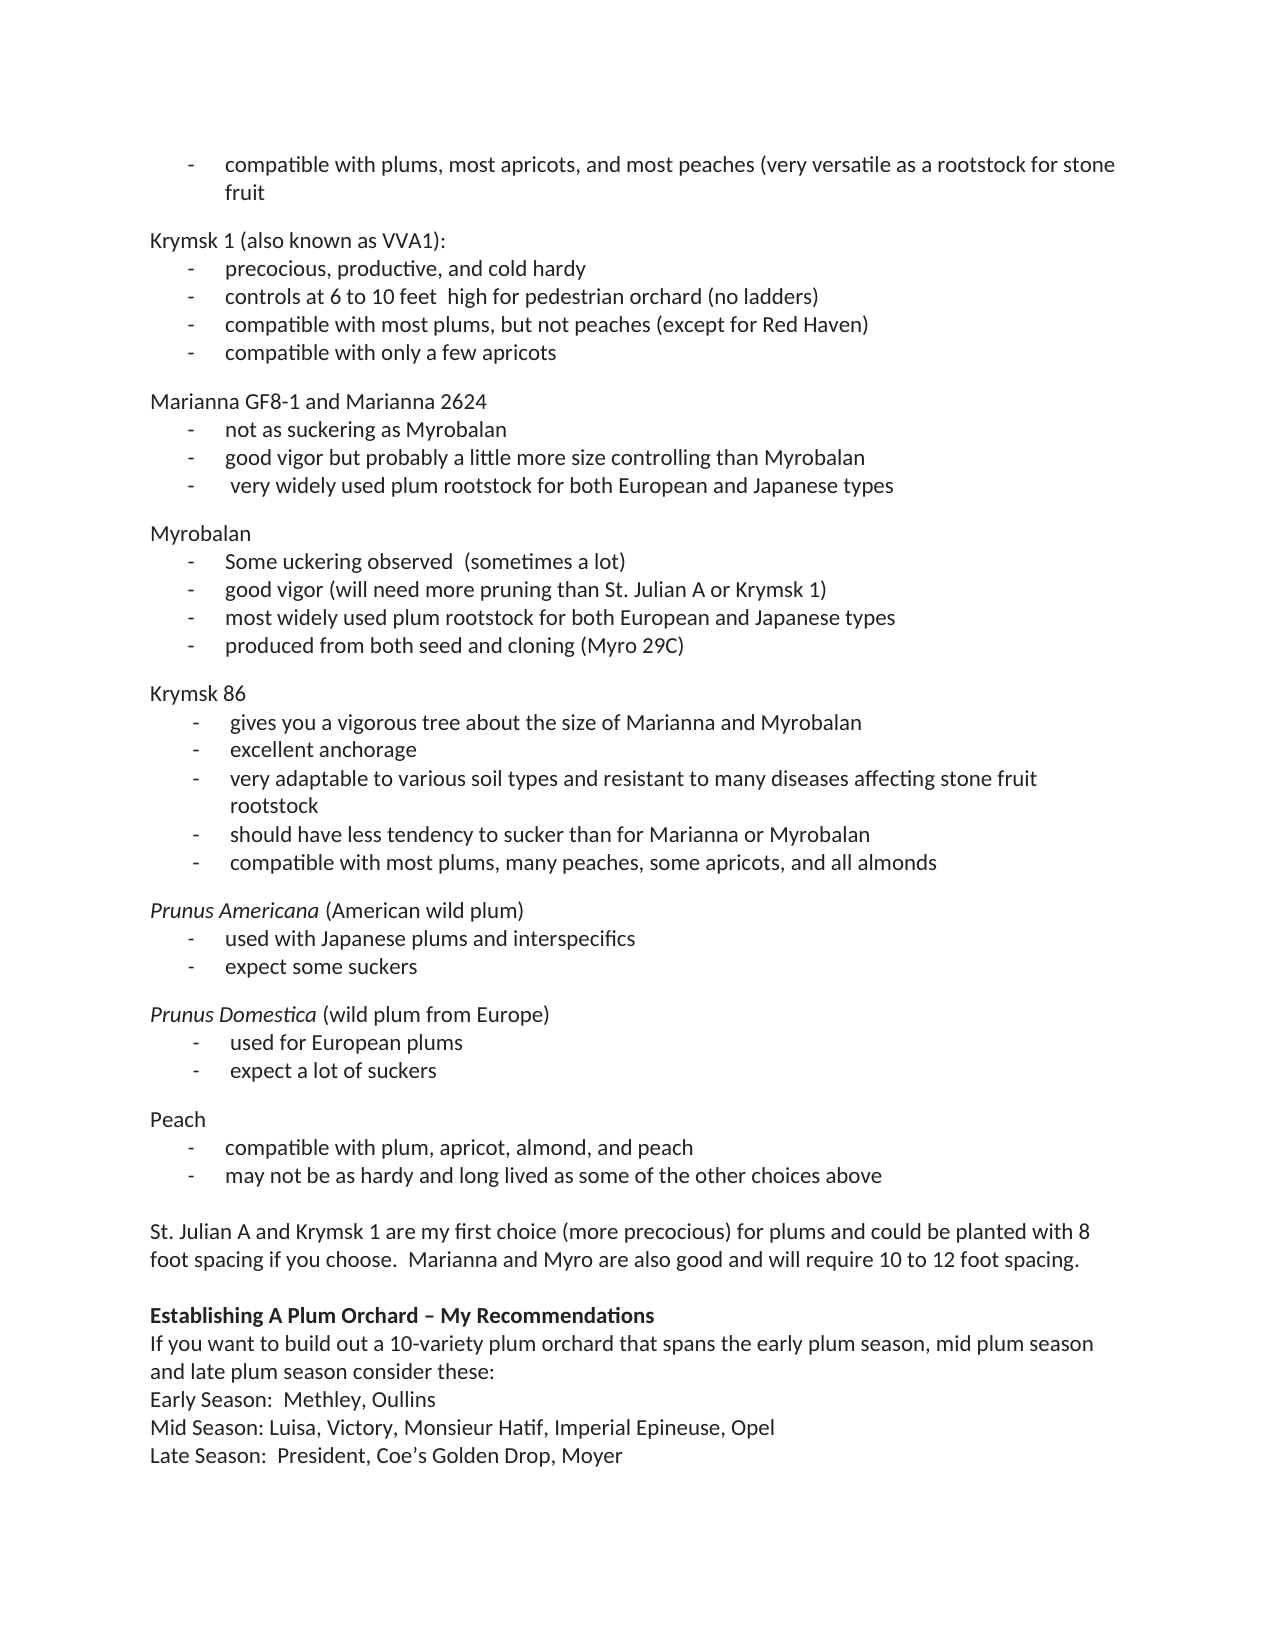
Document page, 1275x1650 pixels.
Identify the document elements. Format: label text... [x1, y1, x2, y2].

text Mid Season: Luisa, Victory, Monsieur Hatif, Imperial Epineuse, Opel [150, 1413, 1125, 1441]
list compatible with plums, most apricots, and most peaches (very versatile as a rootstock for stone fruit [187, 150, 1125, 206]
list Some uckering observed (sometimes a lot) [187, 547, 1125, 575]
text If you want to build out a 10-variety plum orchard that spans the early plum season, mid plum season and late plum season consider these: [150, 1329, 1125, 1385]
list used with Japanese plums and interspecifics [187, 924, 1125, 952]
text Myrobalan [150, 519, 1125, 547]
text Prunus Americana (American wild plum) [150, 896, 1125, 924]
list gives you a vigorous tree about the size of Marianna and Myrobalan [192, 708, 1125, 736]
list compatible with most plums, but not peaches (except for Red Haven) [187, 310, 1125, 338]
list may not be as hardy and long lived as some of the other choices above [187, 1161, 1125, 1189]
list compatible with only a few apricots [187, 338, 1125, 366]
list should have less tendency to sucker than for Marianna or Myrobalan [192, 820, 1125, 848]
text Krymsk 86 [150, 679, 1125, 708]
list very adaptable to various soil types and resistant to many diseases affecting stone fruit rootstock [192, 764, 1125, 820]
list used for European plums [192, 1028, 1125, 1056]
list not as suckering as Myrobalan [187, 415, 1125, 443]
text Peach [150, 1105, 1125, 1133]
list compatible with most plums, many peaches, some apricots, and all almonds [192, 848, 1125, 876]
list most widely used plum rootstock for both European and Japanese types [187, 603, 1125, 631]
list precocious, productive, and cold hardy [187, 254, 1125, 282]
list good vigor but probably a little more size controlling than Myrobalan [187, 443, 1125, 471]
list excellent anchorage [192, 736, 1125, 764]
list expect a lot of suckers [192, 1056, 1125, 1084]
list good vigor (will need more pruning than St. Julian A or Krymsk 1) [187, 575, 1125, 603]
text Prunus Domestica (wild plum from Europe) [150, 1000, 1125, 1028]
list very widely used plum rootstock for both European and Japanese types [187, 471, 1125, 499]
list produced from both seed and cloning (Myro 29C) [187, 631, 1125, 659]
text Krymsk 1 (also known as VVA1): [150, 226, 1125, 254]
list controls at 6 to 10 feet high for pedestrian orchard (no ladders) [187, 282, 1125, 310]
text Late Season: President, Coe’s Golden Drop, Moyer [150, 1441, 1125, 1469]
list compatible with plum, apricot, almond, and peach [187, 1133, 1125, 1161]
text Establishing A Plum Orchard – My Recommendations [150, 1301, 1125, 1329]
text St. Julian A and Krymsk 1 are my first choice (more precocious) for plums and could be planted with 8 foot spacing if you choose. Marianna and Myro are also good and will require 10 to 12 foot spacing. [150, 1217, 1125, 1273]
text Early Season: Methley, Oullins [150, 1385, 1125, 1413]
text Marianna GF8-1 and Marianna 2624 [150, 387, 1125, 415]
list expect some suckers [187, 952, 1125, 980]
